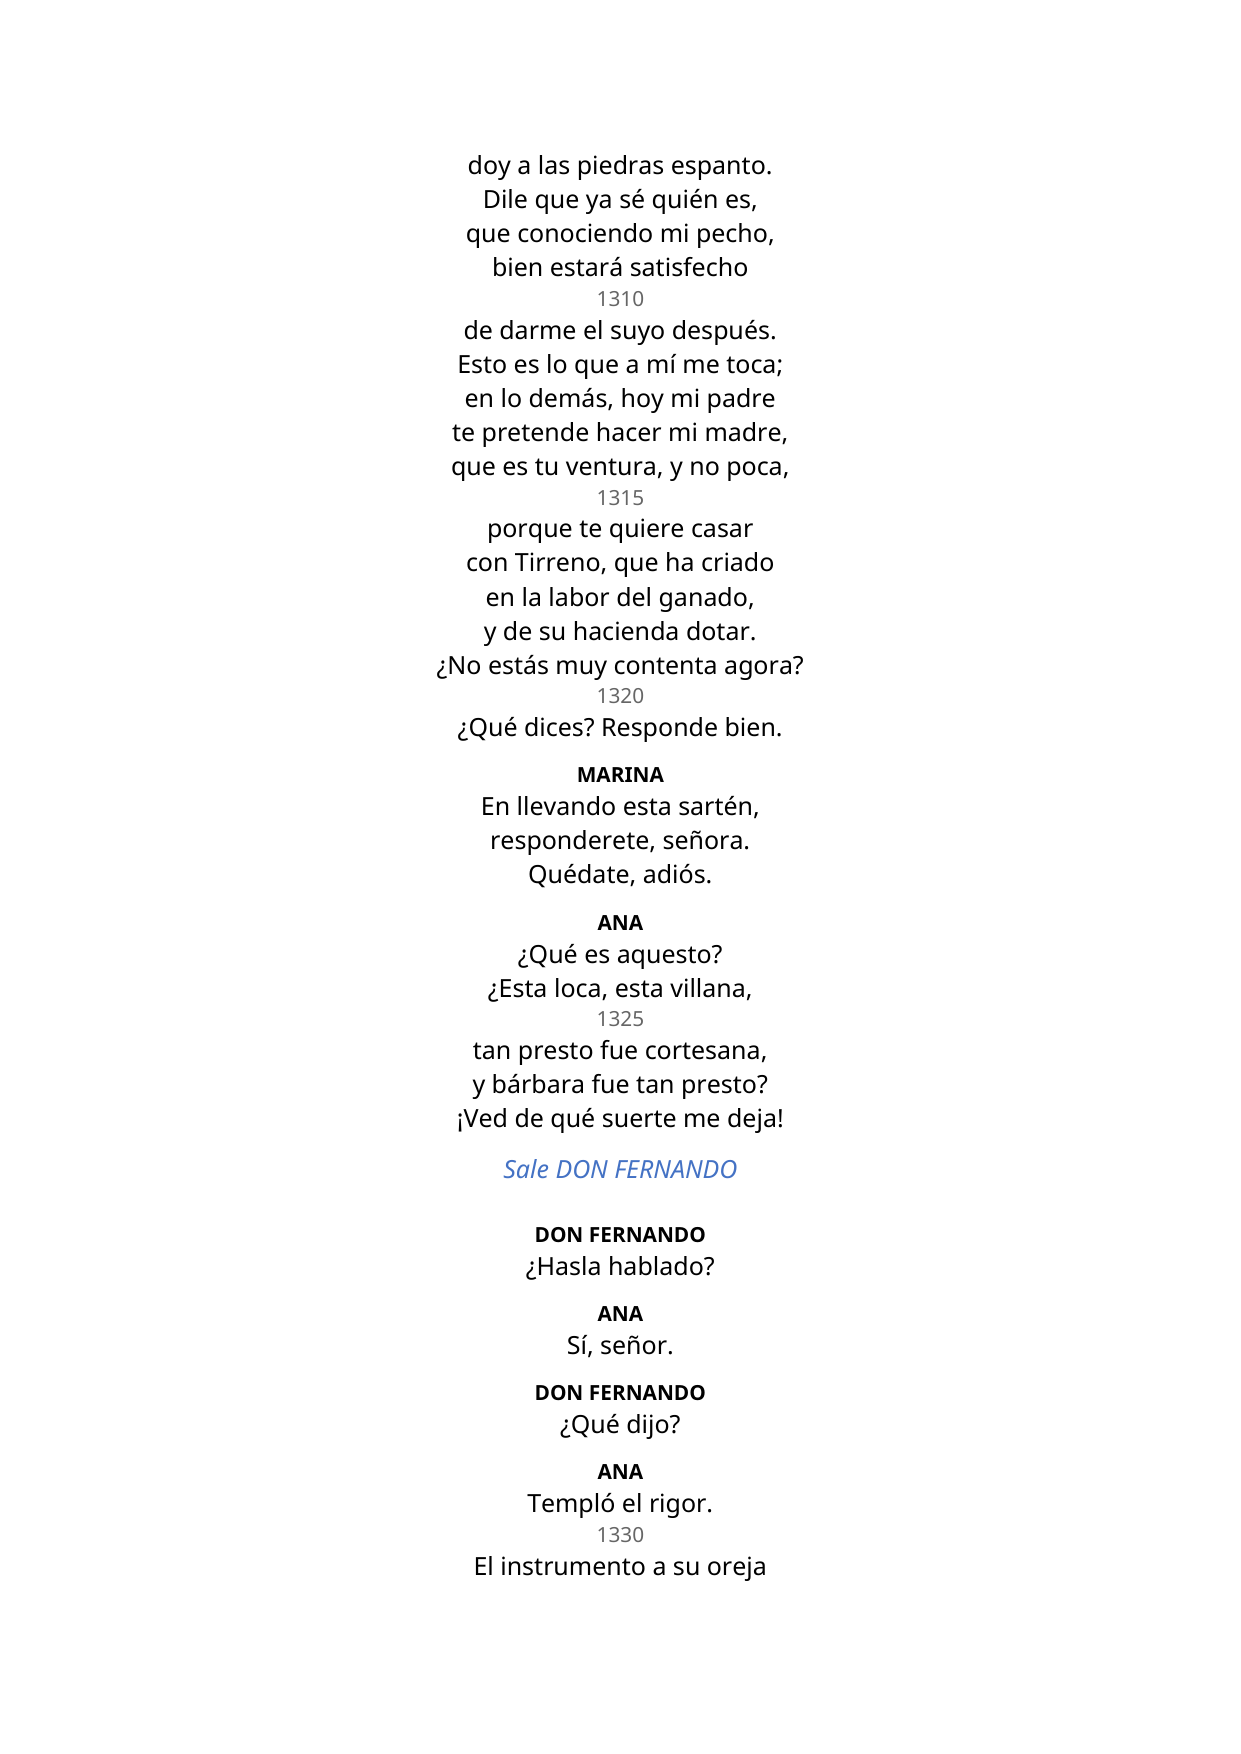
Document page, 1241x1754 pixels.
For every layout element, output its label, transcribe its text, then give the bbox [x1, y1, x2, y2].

text 1315 [177, 483, 1063, 511]
text En llevando esta sartén, [177, 789, 1063, 823]
text 1325 [177, 1004, 1063, 1033]
text ¿No estás muy contenta agora? [177, 647, 1063, 681]
text 1320 [177, 681, 1063, 710]
text y bárbara fue tan presto? [177, 1067, 1063, 1101]
text Quédate, adiós. [177, 857, 1063, 891]
text El instrumento a su oreja [177, 1548, 1063, 1582]
text ¿Qué dijo? [177, 1407, 1063, 1441]
text de darme el suyo después. [177, 312, 1063, 346]
text DON FERNANDO [177, 1220, 1063, 1248]
text porque te quiere casar [177, 511, 1063, 545]
text ¿Hasla hablado? [177, 1248, 1063, 1282]
text te pretende hacer mi madre, [177, 414, 1063, 448]
text en lo demás, hoy mi padre [177, 380, 1063, 414]
text bien estará satisfecho [177, 250, 1063, 284]
text que es tu ventura, y no poca, [177, 448, 1063, 483]
text ¿Esta loca, esta villana, [177, 970, 1063, 1004]
text y de su hacienda dotar. [177, 613, 1063, 647]
text ¡Ved de qué suerte me deja! [177, 1101, 1063, 1135]
text Templó el rigor. [177, 1486, 1063, 1520]
text con Tirreno, que ha criado [177, 545, 1063, 579]
text en la labor del ganado, [177, 579, 1063, 613]
text Dile que ya sé quién es, [177, 182, 1063, 216]
text ¿Qué es aquesto? [177, 936, 1063, 970]
text tan presto fue cortesana, [177, 1033, 1063, 1067]
text ¿Qué dices? Responde bien. [177, 710, 1063, 744]
text DON FERNANDO [177, 1378, 1063, 1407]
text ANA [177, 908, 1063, 936]
text ANA [177, 1457, 1063, 1486]
text 1310 [177, 284, 1063, 312]
text doy a las piedras espanto. [177, 148, 1063, 182]
text Sale DON FERNANDO [177, 1152, 1063, 1186]
text que conociendo mi pecho, [177, 216, 1063, 250]
text 1330 [177, 1520, 1063, 1548]
text responderete, señora. [177, 823, 1063, 857]
text MARINA [177, 761, 1063, 789]
text Esto es lo que a mí me toca; [177, 346, 1063, 380]
text ANA [177, 1299, 1063, 1327]
text Sí, señor. [177, 1327, 1063, 1361]
